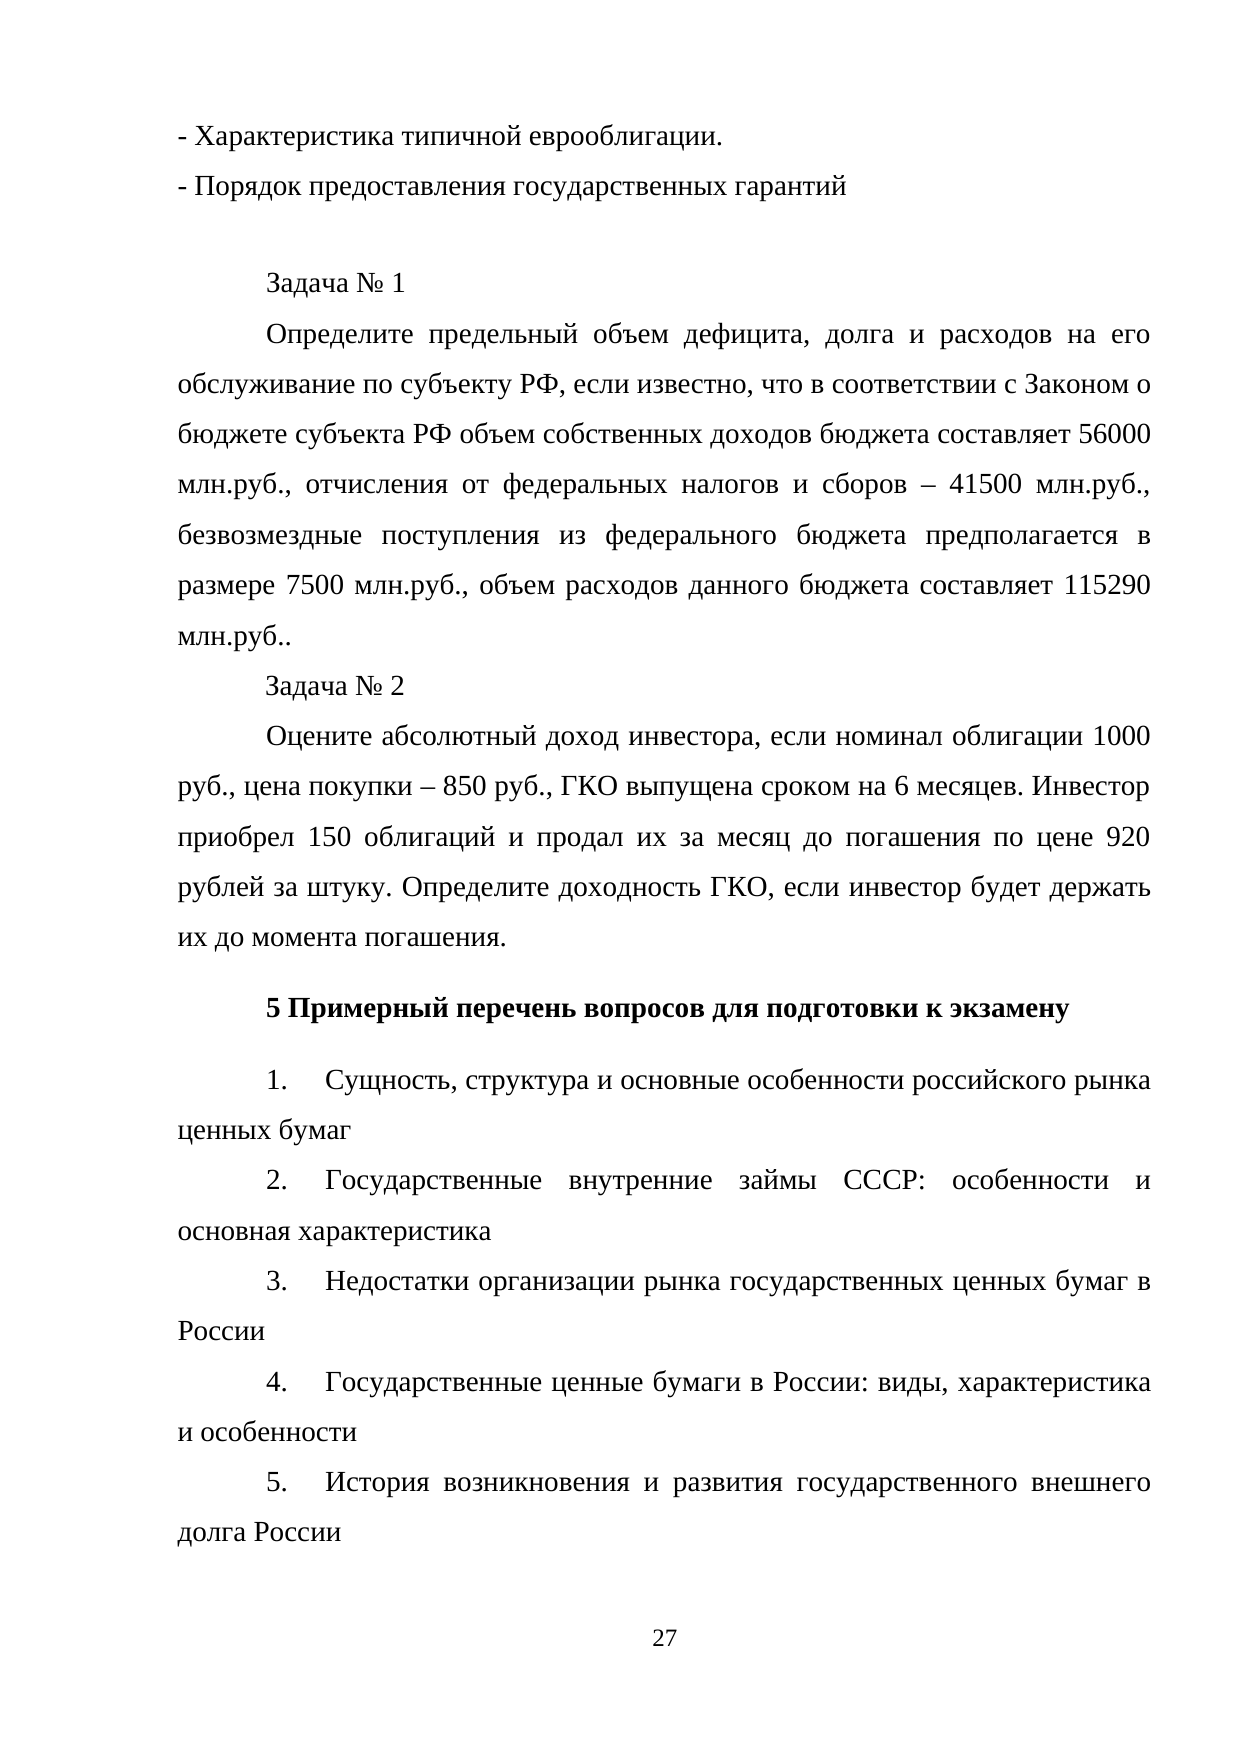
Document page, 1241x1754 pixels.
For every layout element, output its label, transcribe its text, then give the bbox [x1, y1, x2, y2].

list Государственные внутренние займы СССР: особенности и основная характеристика [177, 1162, 1152, 1246]
text Задача № 1 [177, 265, 1152, 299]
list Сущность, структура и основные особенности российского рынка ценных бумаг [177, 1062, 1152, 1146]
list История возникновения и развития государственного внешнего долга России [177, 1464, 1152, 1548]
list Недостатки организации рынка государственных ценных бумаг в России [177, 1263, 1152, 1347]
text 5 Примерный перечень вопросов для подготовки к экзамену [177, 991, 1152, 1024]
text - Характеристика типичной еврооблигации. [177, 118, 1152, 152]
text Определите предельный объем дефицита, долга и расходов на его обслуживание по субъекту РФ, если известно, что в соответствии с Законом о бюджете субъекта РФ объем собственных доходов бюджета составляет 56000 млн.руб., отчисления от федеральных налогов и сборов – 41500 млн.руб., безвозмездные поступления из федерального бюджета предполагается в размере 7500 млн.руб., объем расходов данного бюджета составляет 115290 млн.руб.. [177, 316, 1152, 651]
text Задача № 2 [177, 668, 1152, 701]
list Государственные ценные бумаги в России: виды, характеристика и особенности [177, 1364, 1152, 1447]
text Оцените абсолютный доход инвестора, если номинал облигации 1000 руб., цена покупки – 850 руб., ГКО выпущена сроком на 6 месяцев. Инвестор приобрел 150 облигаций и продал их за месяц до погашения по цене 920 рублей за штуку. Определите доходность ГКО, если инвестор будет держать их до момента погашения. [177, 718, 1152, 953]
text - Порядок предоставления государственных гарантий [177, 168, 1152, 202]
